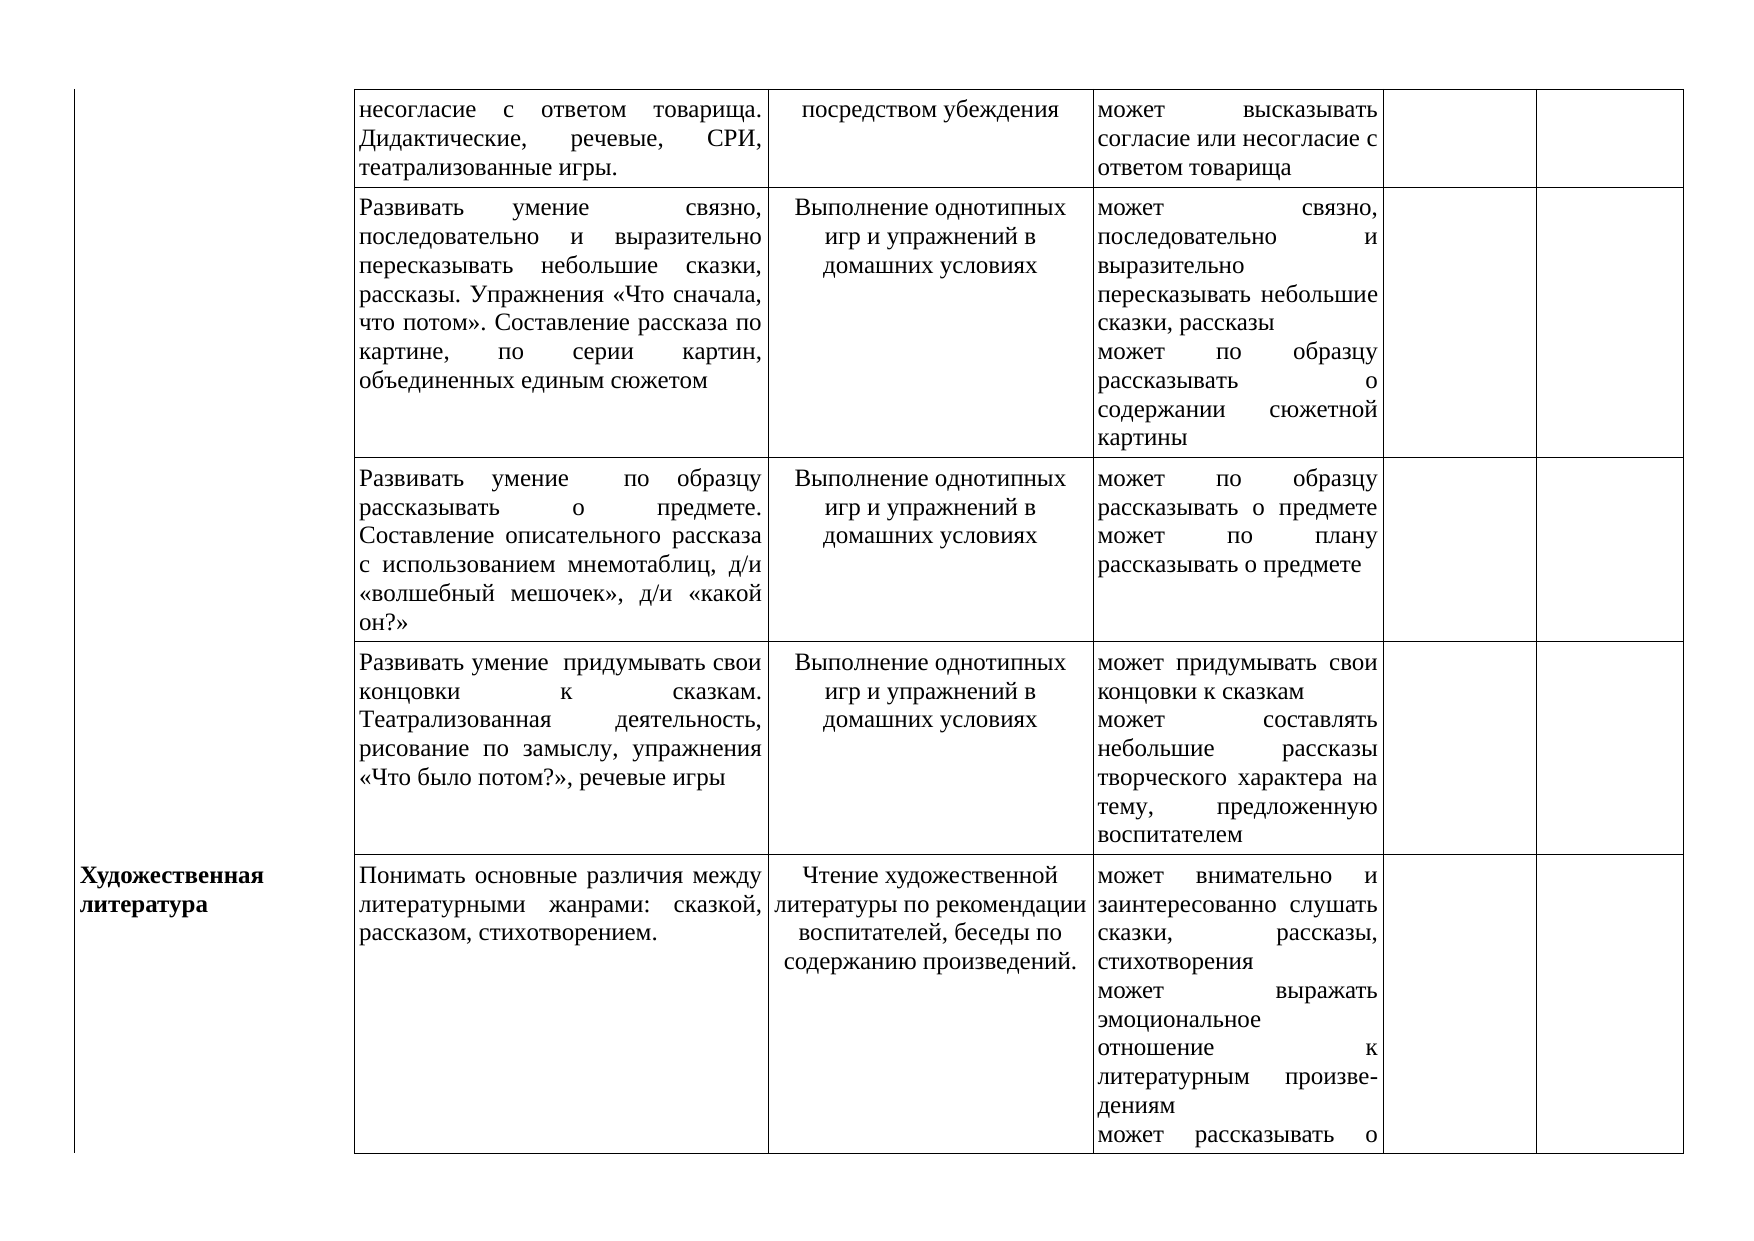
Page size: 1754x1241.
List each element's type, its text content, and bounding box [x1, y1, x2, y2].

table_cell Выполнение однотипных игр и упражнений в домашних условиях [769, 188, 1093, 457]
table_cell [1384, 458, 1536, 641]
table_cell Развивать умение по образцу рассказывать о предмете. Составление описательного рассказа с использованием мнемотаблиц, д/и «волшебный мешочек», д/и «какой он?» [355, 458, 768, 641]
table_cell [75, 854, 354, 1153]
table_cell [1094, 855, 1383, 1153]
table_cell Развивать умение связно, последовательно и выразительно пересказывать небольшие сказки, рассказы. Упражнения «Что сначала, что потом». Составление рассказа по картине, по серии картин, объединенных единым сюжетом [355, 188, 768, 457]
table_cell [355, 90, 768, 187]
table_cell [769, 855, 1093, 1153]
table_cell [355, 855, 768, 1153]
table_cell [1384, 642, 1536, 854]
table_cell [769, 90, 1093, 187]
table_cell [1384, 188, 1536, 457]
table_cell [1094, 90, 1383, 187]
table_cell Выполнение однотипных игр и упражнений в домашних условиях [769, 458, 1093, 641]
table_cell может придумывать свои концовки к сказкам может составлять небольшие рассказы творческого характера на тему, предложенную воспитателем [1094, 642, 1383, 854]
table_cell [1537, 90, 1683, 187]
table_cell [1384, 90, 1536, 187]
table_cell [1537, 642, 1683, 854]
table_cell может по образцу рассказывать о предмете может по плану рассказывать о предмете [1094, 458, 1383, 641]
table_cell может связно, последовательно и выразительно пересказывать небольшие сказки, рассказы может по образцу рассказывать о содержании сюжетной картины [1094, 188, 1383, 457]
table_cell [1537, 188, 1683, 457]
table_cell [1537, 855, 1683, 1153]
table_cell Развивать умение придумывать свои концовки к сказкам. Театрализованная деятельность, рисование по замыслу, упражнения «Что было потом?», речевые игры [355, 642, 768, 854]
table_cell Выполнение однотипных игр и упражнений в домашних условиях [769, 642, 1093, 854]
table_cell [1384, 855, 1536, 1153]
table_cell [1537, 458, 1683, 641]
